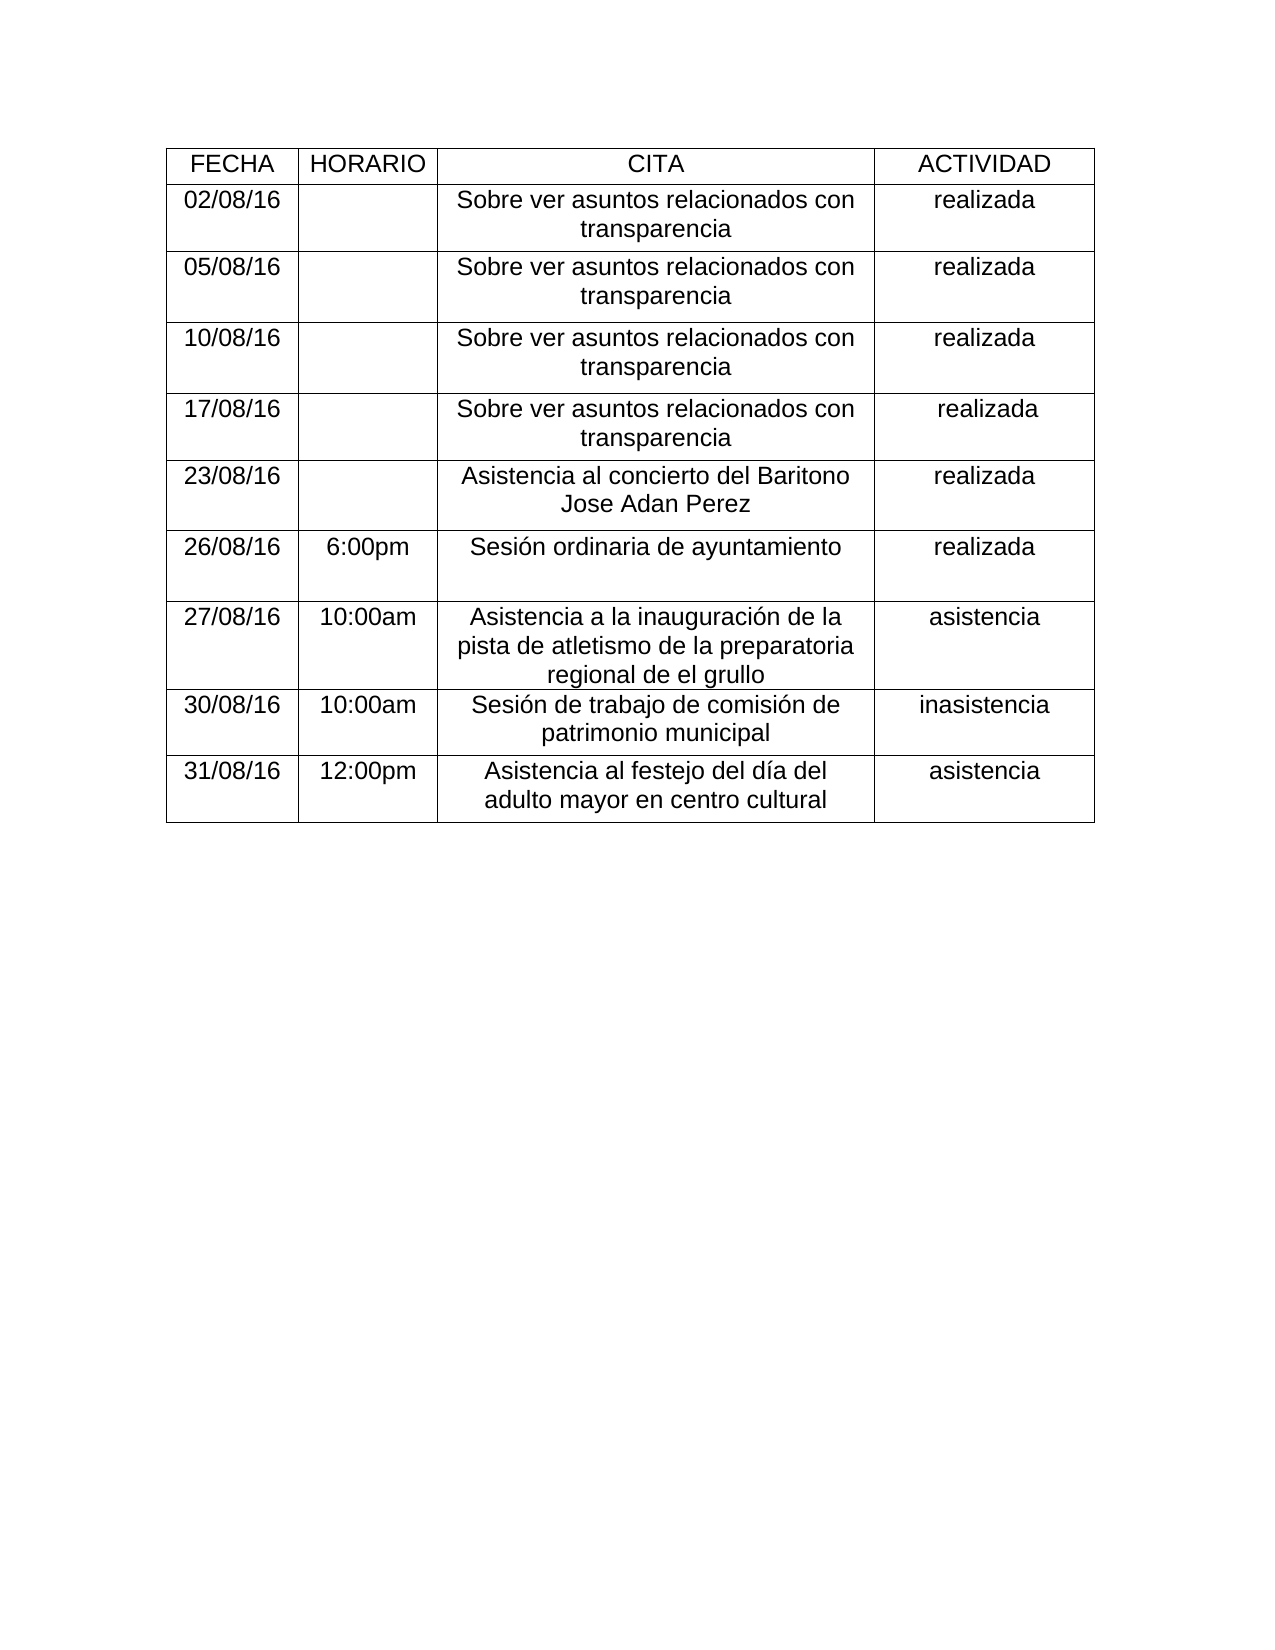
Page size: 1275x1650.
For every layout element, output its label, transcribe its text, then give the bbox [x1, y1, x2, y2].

table_cell asistencia [875, 602, 1094, 688]
table_cell 10:00am [299, 690, 437, 755]
table_cell 10:00am [299, 602, 437, 688]
table_cell 12:00pm [299, 756, 437, 822]
table_cell realizada [875, 394, 1094, 459]
table_cell 31/08/16 [167, 756, 298, 822]
table_cell 23/08/16 [167, 461, 298, 530]
table_cell 10/08/16 [167, 323, 298, 393]
table_cell [299, 394, 437, 459]
table_cell inasistencia [875, 690, 1094, 755]
table_header HORARIO [299, 149, 437, 184]
table_header ACTIVIDAD [875, 149, 1094, 184]
table_cell realizada [875, 185, 1094, 251]
table_cell Sesión ordinaria de ayuntamiento [438, 531, 874, 601]
table_cell Sobre ver asuntos relacionados con transparencia [438, 185, 874, 251]
table_cell 02/08/16 [167, 185, 298, 251]
table_cell [299, 252, 437, 322]
table_cell 6:00pm [299, 531, 437, 601]
table_cell realizada [875, 323, 1094, 393]
table_cell Sobre ver asuntos relacionados con transparencia [438, 252, 874, 322]
table_cell asistencia [875, 756, 1094, 822]
table_cell 26/08/16 [167, 531, 298, 601]
table_cell [299, 461, 437, 530]
table_cell [299, 185, 437, 251]
table_cell [299, 323, 437, 393]
table_cell Asistencia al concierto del Baritono Jose Adan Perez [438, 461, 874, 530]
table_cell 17/08/16 [167, 394, 298, 459]
table_cell Asistencia al festejo del día del adulto mayor en centro cultural [438, 756, 874, 822]
table_cell 30/08/16 [167, 690, 298, 755]
table_cell Sobre ver asuntos relacionados con transparencia [438, 394, 874, 459]
table_cell Asistencia a la inauguración de la pista de atletismo de la preparatoria regional de el grullo [438, 602, 874, 688]
table_cell realizada [875, 531, 1094, 601]
table_cell 27/08/16 [167, 602, 298, 688]
table_cell realizada [875, 461, 1094, 530]
table_cell Sesión de trabajo de comisión de patrimonio municipal [438, 690, 874, 755]
table_cell Sobre ver asuntos relacionados con transparencia [438, 323, 874, 393]
table_header CITA [438, 149, 874, 184]
table_header FECHA [167, 149, 298, 184]
table_cell realizada [875, 252, 1094, 322]
table_cell 05/08/16 [167, 252, 298, 322]
